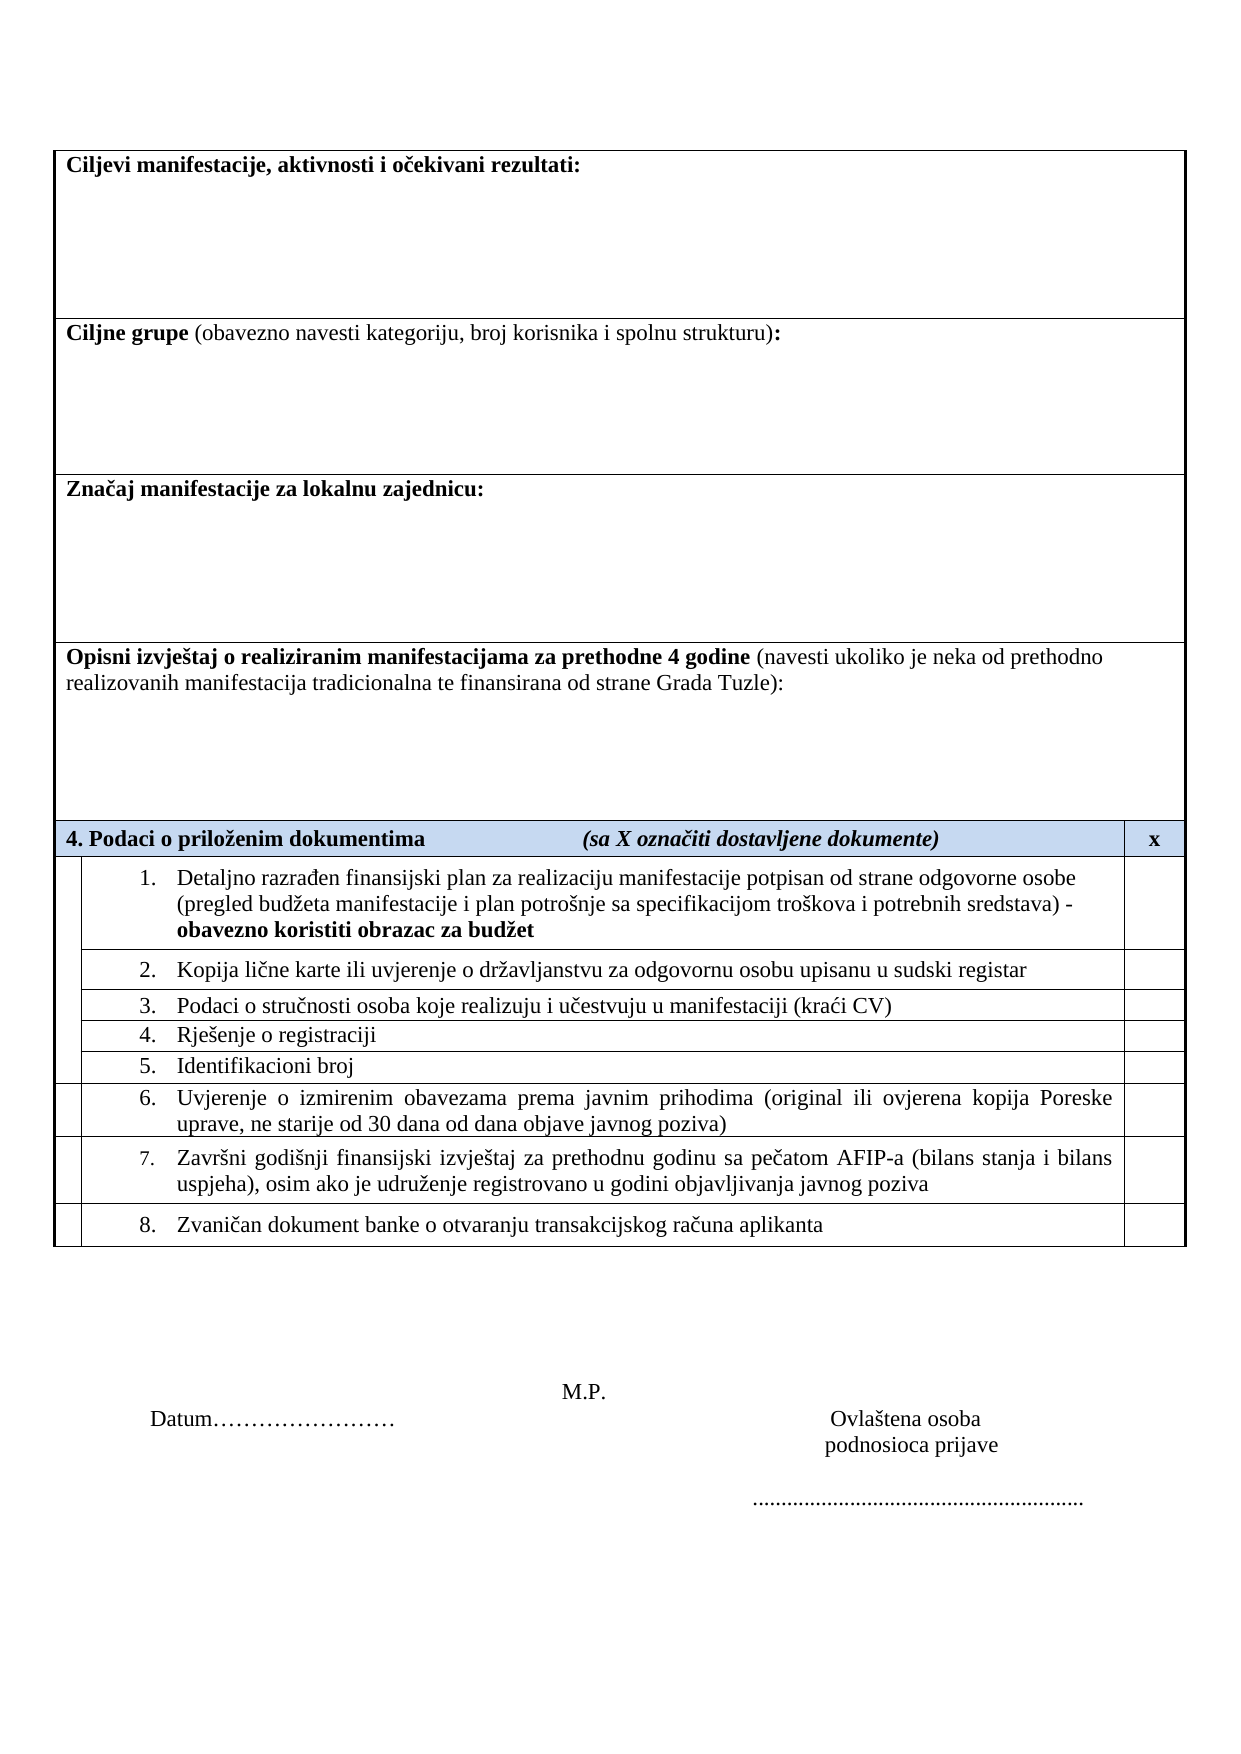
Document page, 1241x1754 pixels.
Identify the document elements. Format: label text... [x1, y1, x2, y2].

table_cell [56, 1084, 81, 1136]
table_cell [56, 857, 81, 1082]
table_cell 4. Podaci o priloženim dokumentima (sa X označiti dostavljene dokumente) [56, 821, 1124, 856]
table_cell [1125, 1052, 1184, 1082]
table_cell Kopija lične karte ili uvjerenje o državljanstvu za odgovornu osobu upisanu u sudski registar [82, 950, 1124, 989]
table_cell Opisni izvještaj o realiziranim manifestacijama za prethodne 4 godine (navesti ukoliko je neka od prethodno realizovanih manifestacija tradicionalna te finansirana od strane Grada Tuzle): [56, 643, 1184, 820]
table_cell Ciljevi manifestacije, aktivnosti i očekivani rezultati: [56, 151, 1184, 318]
table_cell [1125, 950, 1184, 989]
table_cell Identifikacioni broj [82, 1052, 1124, 1082]
table_cell [1125, 1021, 1184, 1051]
table_cell [1125, 990, 1184, 1020]
table_cell [1125, 1204, 1184, 1246]
text M.P. Datum…………………… Ovlaštena osoba podnosioca prijave [150, 1378, 1090, 1457]
table_cell Detaljno razrađen finansijski plan za realizaciju manifestacije potpisan od strane odgovorne osobe (pregled budžeta manifestacije i plan potrošnje sa specifikacijom troškova i potrebnih sredstava) - obavezno koristiti obrazac za budžet [82, 857, 1124, 949]
table_cell [1125, 1084, 1184, 1136]
text .......................................................... [209, 1484, 1090, 1510]
table_cell [1125, 1137, 1184, 1202]
table_cell Rješenje o registraciji [82, 1021, 1124, 1051]
table_cell [56, 1204, 81, 1246]
table_cell [56, 1137, 81, 1202]
table_cell x [1125, 821, 1184, 856]
table_cell Značaj manifestacije za lokalnu zajednicu: [56, 475, 1184, 642]
table_cell Ciljne grupe (obavezno navesti kategoriju, broj korisnika i spolnu strukturu): [56, 319, 1184, 474]
table_cell [1125, 857, 1184, 949]
table_cell Zvaničan dokument banke o otvaranju transakcijskog računa aplikanta [82, 1204, 1124, 1246]
table_cell Uvjerenje o izmirenim obavezama prema javnim prihodima (original ili ovjerena kopija Poreske uprave, ne starije od 30 dana od dana objave javnog poziva) [82, 1084, 1124, 1136]
table_cell Podaci o stručnosti osoba koje realizuju i učestvuju u manifestaciji (kraći CV) [82, 990, 1124, 1020]
table_cell Završni godišnji finansijski izvještaj za prethodnu godinu sa pečatom AFIP-a (bilans stanja i bilans uspjeha), osim ako je udruženje registrovano u godini objavljivanja javnog poziva [82, 1137, 1124, 1202]
